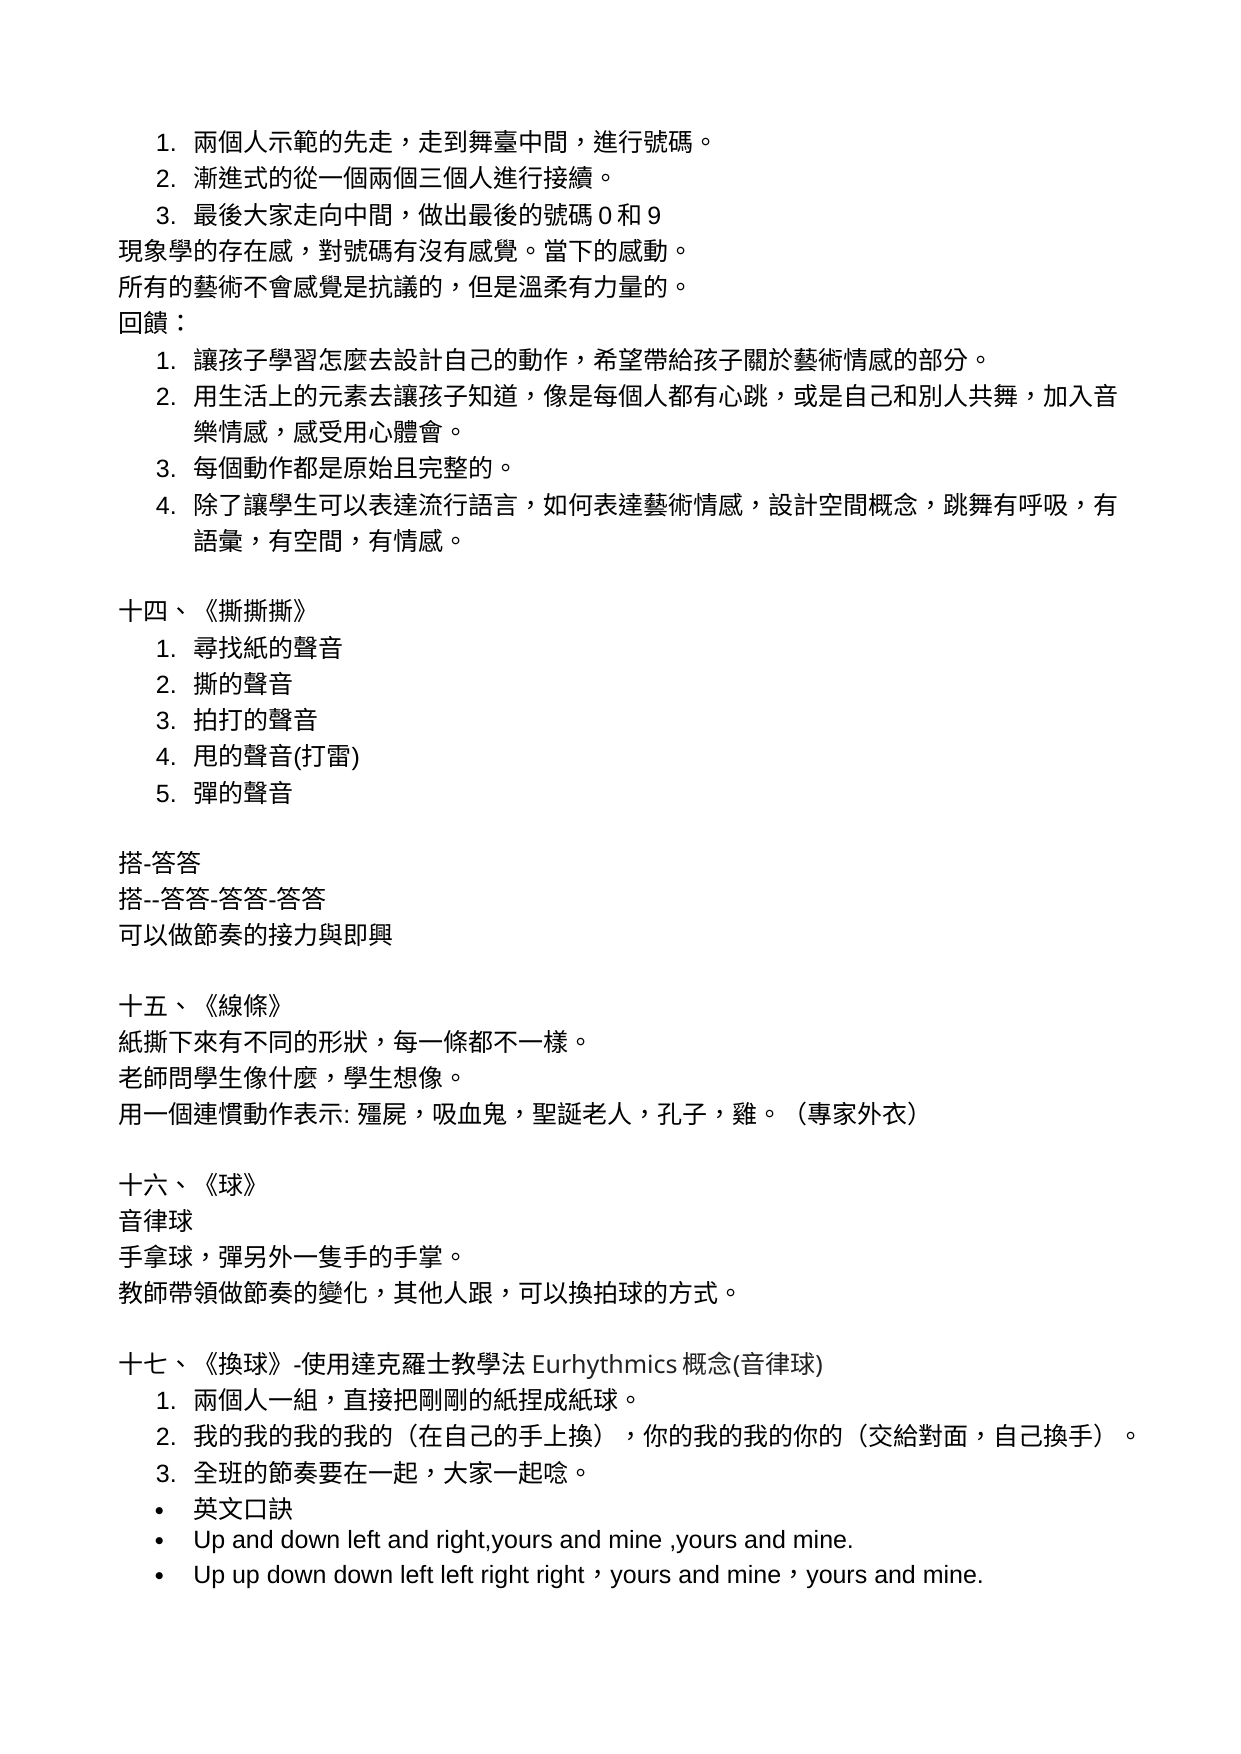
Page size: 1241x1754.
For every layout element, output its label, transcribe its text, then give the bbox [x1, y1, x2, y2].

text 音律球 [118, 1201, 1122, 1238]
list 漸進式的從一個兩個三個人進行接續。 [156, 159, 1122, 195]
list 除了讓學生可以表達流行語言，如何表達藝術情感，設計空間概念，跳舞有呼吸，有語彙，有空間，有情感。 [156, 485, 1122, 558]
text 回饋： [118, 304, 1122, 340]
list Up and down left and right,yours and mine ,yours and mine. [156, 1526, 1122, 1554]
list 兩個人一組，直接把剛剛的紙捏成紙球。 [156, 1381, 1122, 1417]
list 我的我的我的我的（在自己的手上換），你的我的我的你的（交給對面，自己換手）。 [156, 1417, 1122, 1453]
list 彈的聲音 [156, 773, 1122, 809]
list 英文口訣 [156, 1489, 1122, 1526]
text 搭--答答-答答-答答 [118, 879, 1122, 916]
list 最後大家走向中間，做出最後的號碼0和9 [156, 195, 1122, 231]
list 撕的聲音 [156, 664, 1122, 701]
text 教師帶領做節奏的變化，其他人跟，可以換拍球的方式。 [118, 1274, 1122, 1310]
text 所有的藝術不會感覺是抗議的，但是溫柔有力量的。 [118, 268, 1122, 304]
text 搭-答答 [118, 843, 1122, 879]
list 讓孩子學習怎麼去設計自己的動作，希望帶給孩子關於藝術情感的部分。 [156, 340, 1122, 376]
list 尋找紙的聲音 [156, 628, 1122, 664]
text 手拿球，彈另外一隻手的手掌。 [118, 1238, 1122, 1274]
text 老師問學生像什麼，學生想像。 [118, 1059, 1122, 1095]
list 拍打的聲音 [156, 701, 1122, 737]
list 甩的聲音(打雷) [156, 737, 1122, 773]
text 用一個連慣動作表示: 殭屍，吸血鬼，聖誕老人，孔子，雞。（專家外衣） [118, 1095, 1122, 1131]
list 兩個人示範的先走，走到舞臺中間，進行號碼。 [156, 123, 1122, 159]
list Up up down down left left right right，yours and mine，yours and mine. [156, 1554, 1122, 1591]
list 全班的節奏要在一起，大家一起唸。 [156, 1453, 1122, 1489]
text 可以做節奏的接力與即興 [118, 916, 1122, 952]
text 現象學的存在感，對號碼有沒有感覺。當下的感動。 [118, 231, 1122, 268]
list 每個動作都是原始且完整的。 [156, 449, 1122, 485]
text 十五、《線條》 [118, 986, 1122, 1022]
text 十六、《球》 [118, 1165, 1122, 1201]
list 用生活上的元素去讓孩子知道，像是每個人都有心跳，或是自己和別人共舞，加入音樂情感，感受用心體會。 [156, 376, 1122, 449]
text 十四、《撕撕撕》 [118, 592, 1122, 628]
text 十七、《換球》-使用達克羅士教學法Eurhythmics概念(音律球) [118, 1344, 1122, 1381]
text 紙撕下來有不同的形狀，每一條都不一樣。 [118, 1022, 1122, 1059]
